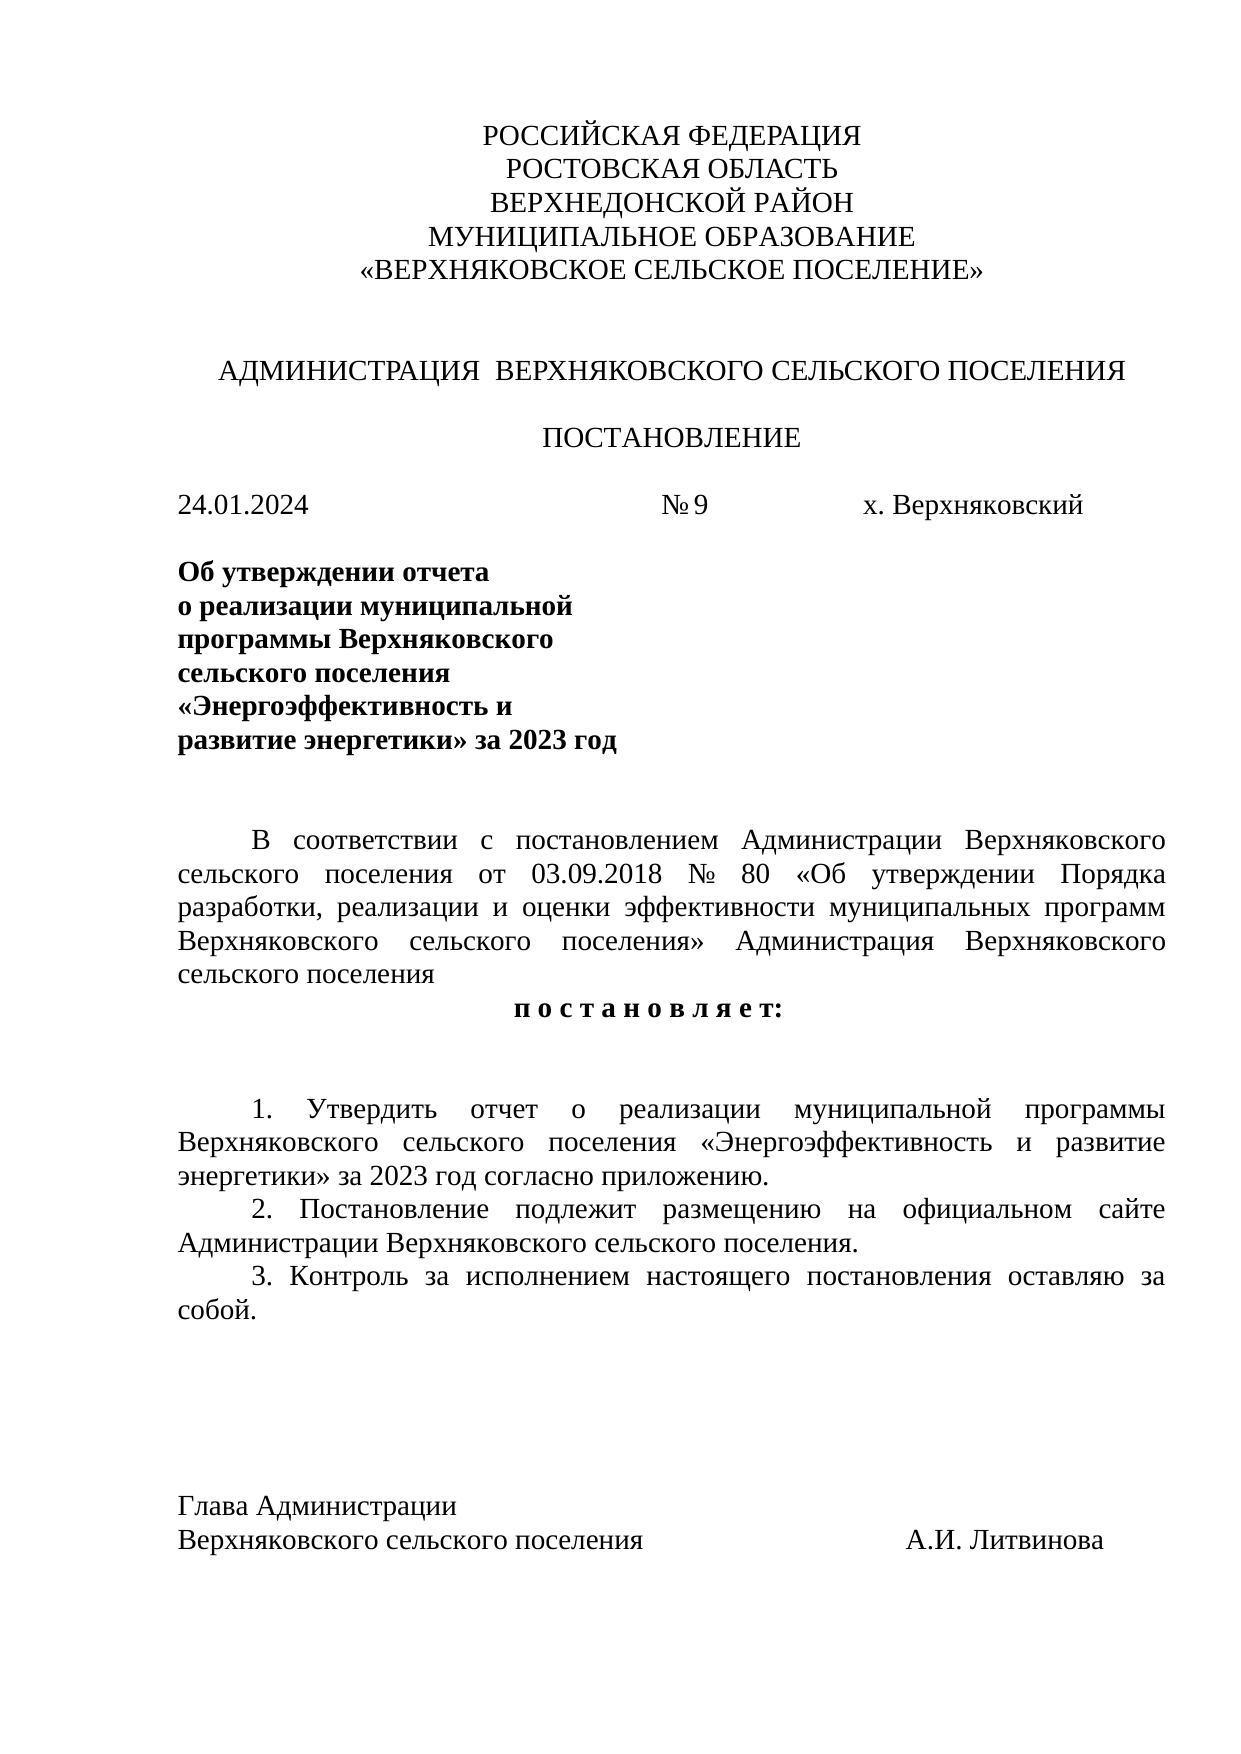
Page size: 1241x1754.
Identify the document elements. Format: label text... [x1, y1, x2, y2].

text п о с т а н о в л я е т: [177, 990, 1167, 1024]
text МУНИЦИПАЛЬНОЕ ОБРАЗОВАНИЕ [177, 219, 1167, 252]
subtitle АДМИНИСТРАЦИЯ ВЕРХНЯКОВСКОГО СЕЛЬСКОГО ПОСЕЛЕНИЯ [177, 353, 1167, 386]
text Об утверждении отчета [177, 554, 1167, 588]
text 3. Контроль за исполнением настоящего постановления оставляю за собой. [177, 1258, 1167, 1326]
subtitle РОССИЙСКАЯ ФЕДЕРАЦИЯ [177, 118, 1167, 152]
text Глава Администрации [177, 1488, 1167, 1522]
text 2. Постановление подлежит размещению на официальном сайте Администрации Верхняковского сельского поселения. [177, 1191, 1167, 1258]
text Верхняковского сельского поселения А.И. Литвинова [177, 1522, 1167, 1556]
text о реализации муниципальной [177, 588, 1167, 621]
text «ВЕРХНЯКОВСКОЕ СЕЛЬСКОЕ ПОСЕЛЕНИЕ» [177, 252, 1167, 286]
text развитие энергетики» за 2023 год [177, 722, 1167, 755]
text сельского поселения [177, 655, 1167, 688]
subtitle РОСТОВСКАЯ ОБЛАСТЬ [177, 152, 1167, 185]
text 24.01.2024 № 9 х. Верхняковский [177, 487, 1167, 521]
text программы Верхняковского [177, 621, 1167, 655]
text В соответствии с постановлением Администрации Верхняковского сельского поселения от 03.09.2018 № 80 «Об утверждении Порядка разработки, реализации и оценки эффективности муниципальных программ Верхняковского сельского поселения» Администрация Верхняковского сельского поселения [177, 822, 1167, 990]
text ПОСТАНОВЛЕНИЕ [177, 420, 1167, 453]
text ВЕРХНЕДОНСКОЙ РАЙОН [177, 185, 1167, 219]
text 1. Утвердить отчет о реализации муниципальной программы Верхняковского сельского поселения «Энергоэффективность и развитие энергетики» за 2023 год согласно приложению. [177, 1091, 1167, 1191]
text «Энергоэффективность и [177, 688, 1167, 722]
